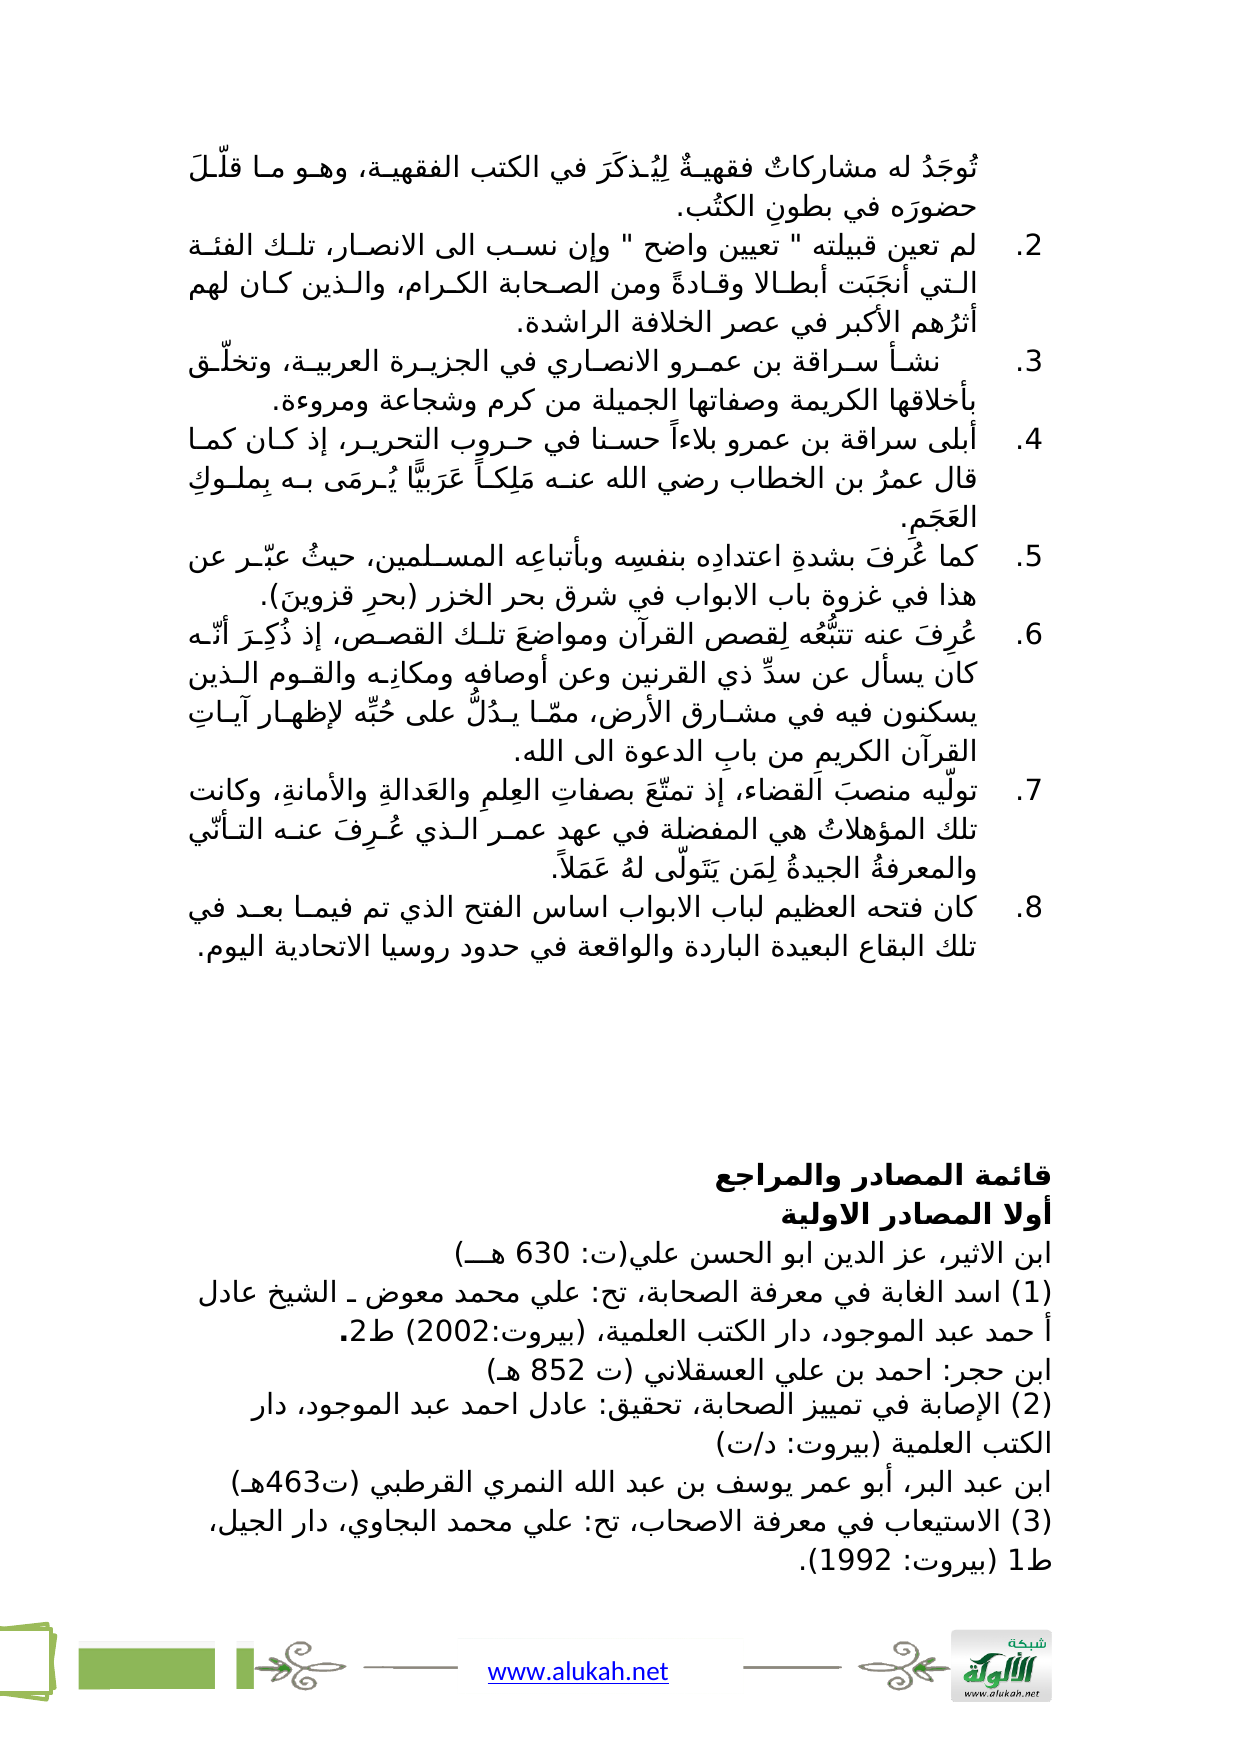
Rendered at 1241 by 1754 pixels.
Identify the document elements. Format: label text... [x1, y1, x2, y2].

list كان فتحه العظيم لباب الابواب اساس الفتح الذي تم فيما بعد في تلك البقاع البعيدة الباردة والواقعة في حدود روسيا الاتحادية اليوم. [187, 890, 1015, 963]
list نشأ سراقة بن عمرو الانصاري في الجزيرة العربية، وتخلّق بأخلاقها الكريمة وصفاتها الجميلة من كرم وشجاعة ومروءة. [187, 345, 1015, 418]
list لم تعين قبيلته " تعيين واضح " وإن نسب الى الانصار، تلك الفئة التي أنجَبَت أبطالا وقادةً ومن الصحابة الكرام، والذين كان لهم أثرُهم الأكبر في عصر الخلافة الراشدة. [187, 228, 1015, 340]
text ابن عبد البر، أبو عمر يوسف بن عبد الله النمري القرطبي (ت463هـ) [187, 1465, 1053, 1499]
list عُرِفَ عنه تتبُّعُه لِقصص القرآن ومواضعَ تلك القصص، إذ ذُكِرَ أنّه كان يسأل عن سدِّ ذي القرنين وعن أوصافه ومكانِه والقوم الذين يسكنون فيه في مشارق الأرض، ممّا يدُلُّ على حُبِّه لإظهار آياتِ القرآن الكريمِ من بابِ الدعوة الى الله. [187, 617, 1015, 768]
text (1) اسد الغابة في معرفة الصحابة، تح: علي محمد معوض ـ الشيخ عادل أ حمد عبد الموجود، دار الكتب العلمية، (بيروت:2002) ط2. [187, 1275, 1053, 1348]
picture [77, 1627, 1053, 1709]
list كما عُرفَ بشدةِ اعتدادِه بنفسِه وبأتباعِه المسلمين، حيثُ عبّر عن هذا في غزوة باب الابواب في شرق بحر الخزر (بحرِ قزوينَ). [187, 539, 1015, 612]
list تولّيه منصبَ القضاء، إذ تمتّعَ بصفاتِ العِلمِ والعَدالةِ والأمانةِ، وكانت تلك المؤهلاتُ هي المفضلة في عهد عمر الذي عُرِفَ عنه التأنّي والمعرفةُ الجيدةُ لِمَن يَتَولّى لهُ عَمَلاً. [187, 773, 1015, 885]
text أولا المصادر الاولية [187, 1197, 1053, 1231]
list أبلى سراقة بن عمرو بلاءاً حسنا في حروب التحرير، إذ كان كما قال عمرُ بن الخطاب رضي الله عنه مَلِكاً عَرَبيًّا يُرمَى به بِملوكِ العَجَمِ. [187, 423, 1015, 534]
picture [466, 1648, 684, 1703]
text ابن الاثير، عز الدين ابو الحسن علي(ت: 630 هـــ) [187, 1236, 1053, 1270]
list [187, 150, 1015, 223]
text (2) الإصابة في تمييز الصحابة، تحقيق: عادل احمد عبد الموجود، دار الكتب العلمية (بيروت: د/ت) [187, 1387, 1053, 1460]
text (3) الاستيعاب في معرفة الاصحاب، تح: علي محمد البجاوي، دار الجيل، ط1 (بيروت: 1992). [187, 1504, 1053, 1577]
text قائمة المصادر والمراجع [187, 1158, 1053, 1192]
text ابن حجر: احمد بن علي العسقلاني (ت 852 هـ) [187, 1353, 1053, 1387]
